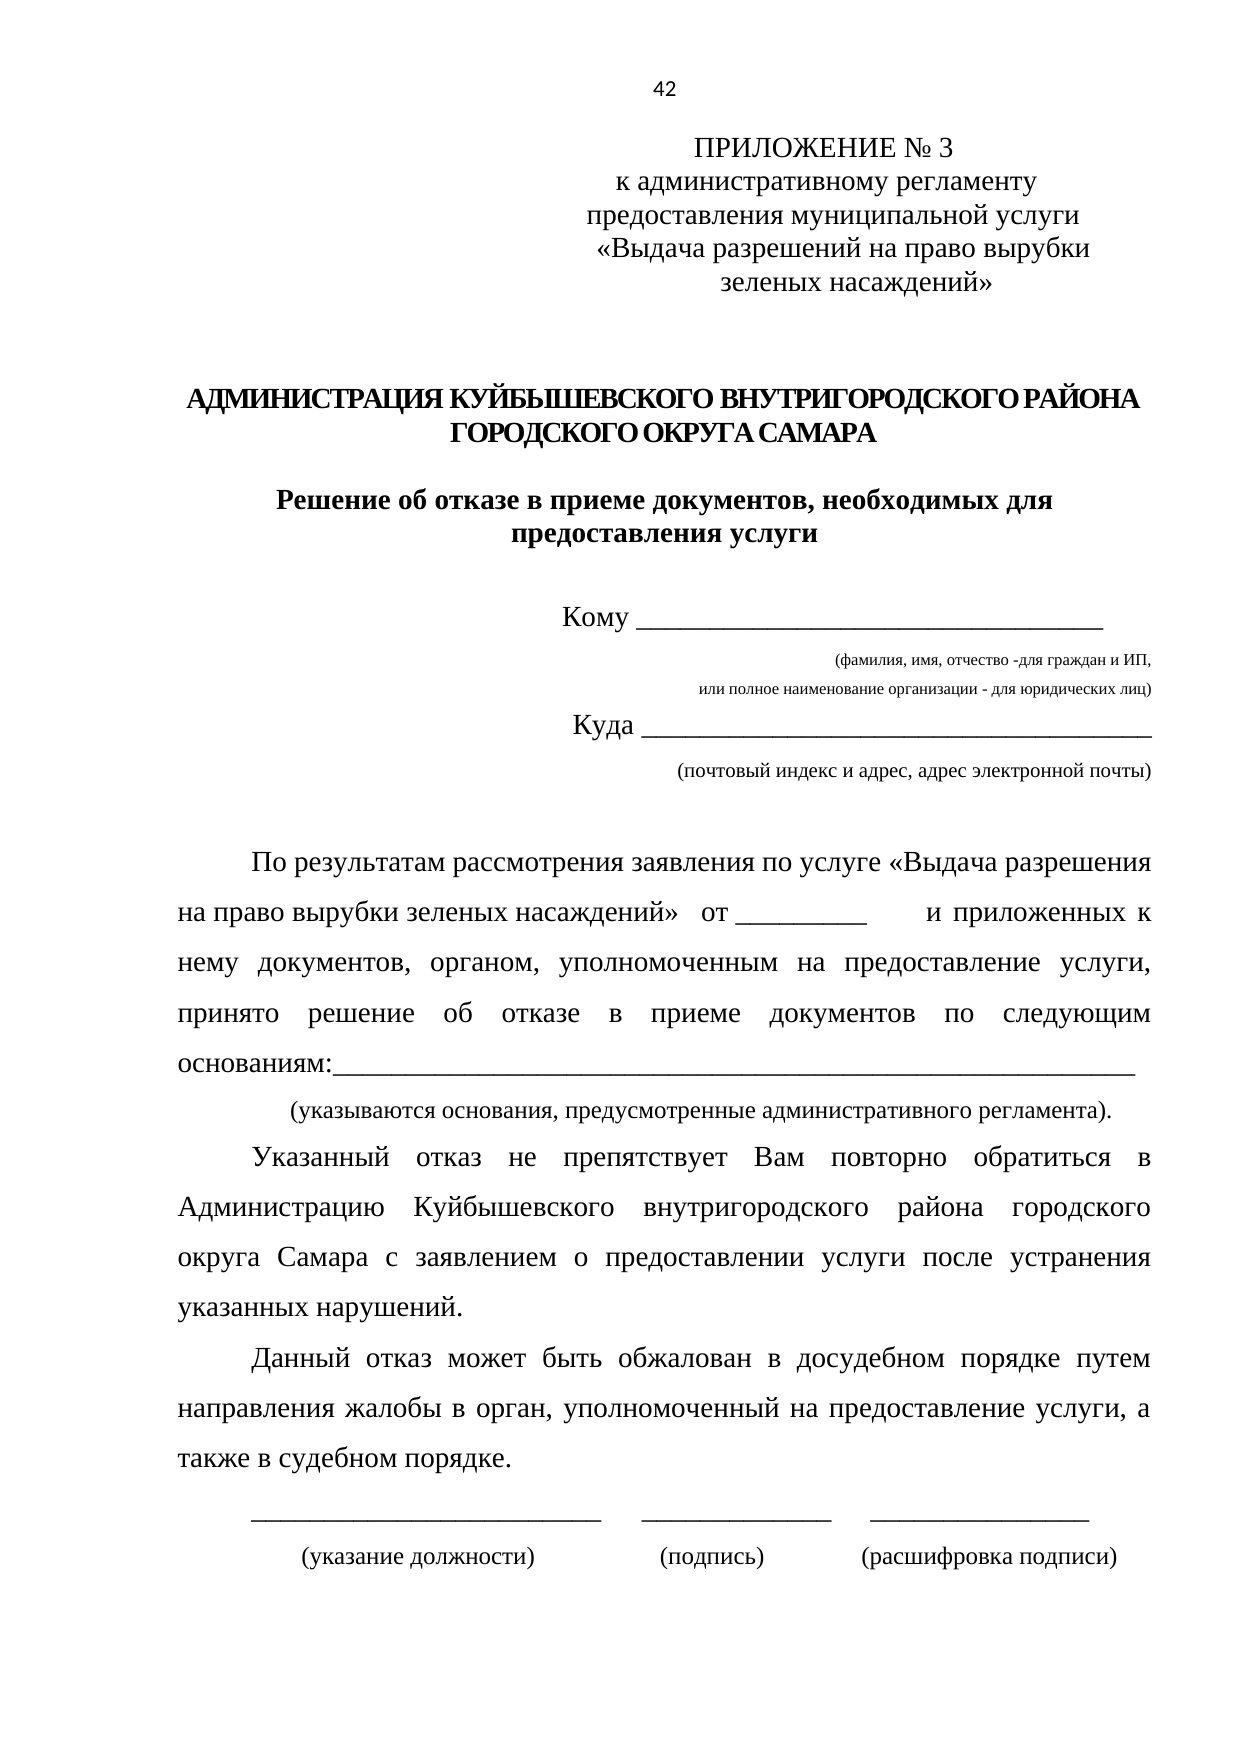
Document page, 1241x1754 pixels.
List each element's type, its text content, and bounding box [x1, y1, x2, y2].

text (указываются основания, предусмотренные административного регламента). [177, 1096, 1152, 1124]
text Куда ___________________________________ [177, 707, 1152, 741]
text (почтовый индекс и адрес, адрес электронной почты) [177, 758, 1152, 782]
text Указанный отказ не препятствует Вам повторно обратиться в Администрацию Куйбышевского внутригородского района городского округа Самара с заявлением о предоставлении услуги после устранения указанных нарушений. [177, 1139, 1152, 1323]
text или полное наименование организации - для юридических лиц) [177, 678, 1152, 698]
text (фамилия, имя, отчество -для граждан и ИП, [177, 650, 1152, 669]
text АДМИНИСТРАЦИЯ КУЙБЫШЕВСКОГО ВНУТРИГОРОДСКОГО РАЙОНА [177, 381, 1152, 415]
text «Выдача разрешений на право вырубки [472, 231, 1152, 264]
text По результатам рассмотрения заявления по услуге «Выдача разрешения на право вырубки зеленых насаждений» от _________ и приложенных к нему документов, органом, уполномоченным на предоставление услуги, принято решение об отказе в приеме документов по следующим основаниям:_______________________________________________________ [177, 844, 1152, 1079]
text (указание должности) (подпись) (расшифровка подписи) [177, 1541, 1152, 1570]
text зеленых насаждений» [472, 264, 1152, 298]
text к административному регламенту [177, 163, 1152, 197]
text предоставления муниципальной услуги [177, 197, 1152, 231]
text ________________________ _____________ _______________ [177, 1491, 1152, 1524]
text Кому ________________________________ [177, 599, 1152, 633]
text ПРИЛОЖЕНИЕ № 3 [693, 130, 1152, 163]
text Решение об отказе в приеме документов, необходимых для предоставления услуги [177, 482, 1152, 549]
text ГОРОДСКОГО ОКРУГА САМАРА [177, 415, 1152, 448]
text Данный отказ может быть обжалован в досудебном порядке путем направления жалобы в орган, уполномоченный на предоставление услуги, а также в судебном порядке. [177, 1340, 1152, 1474]
